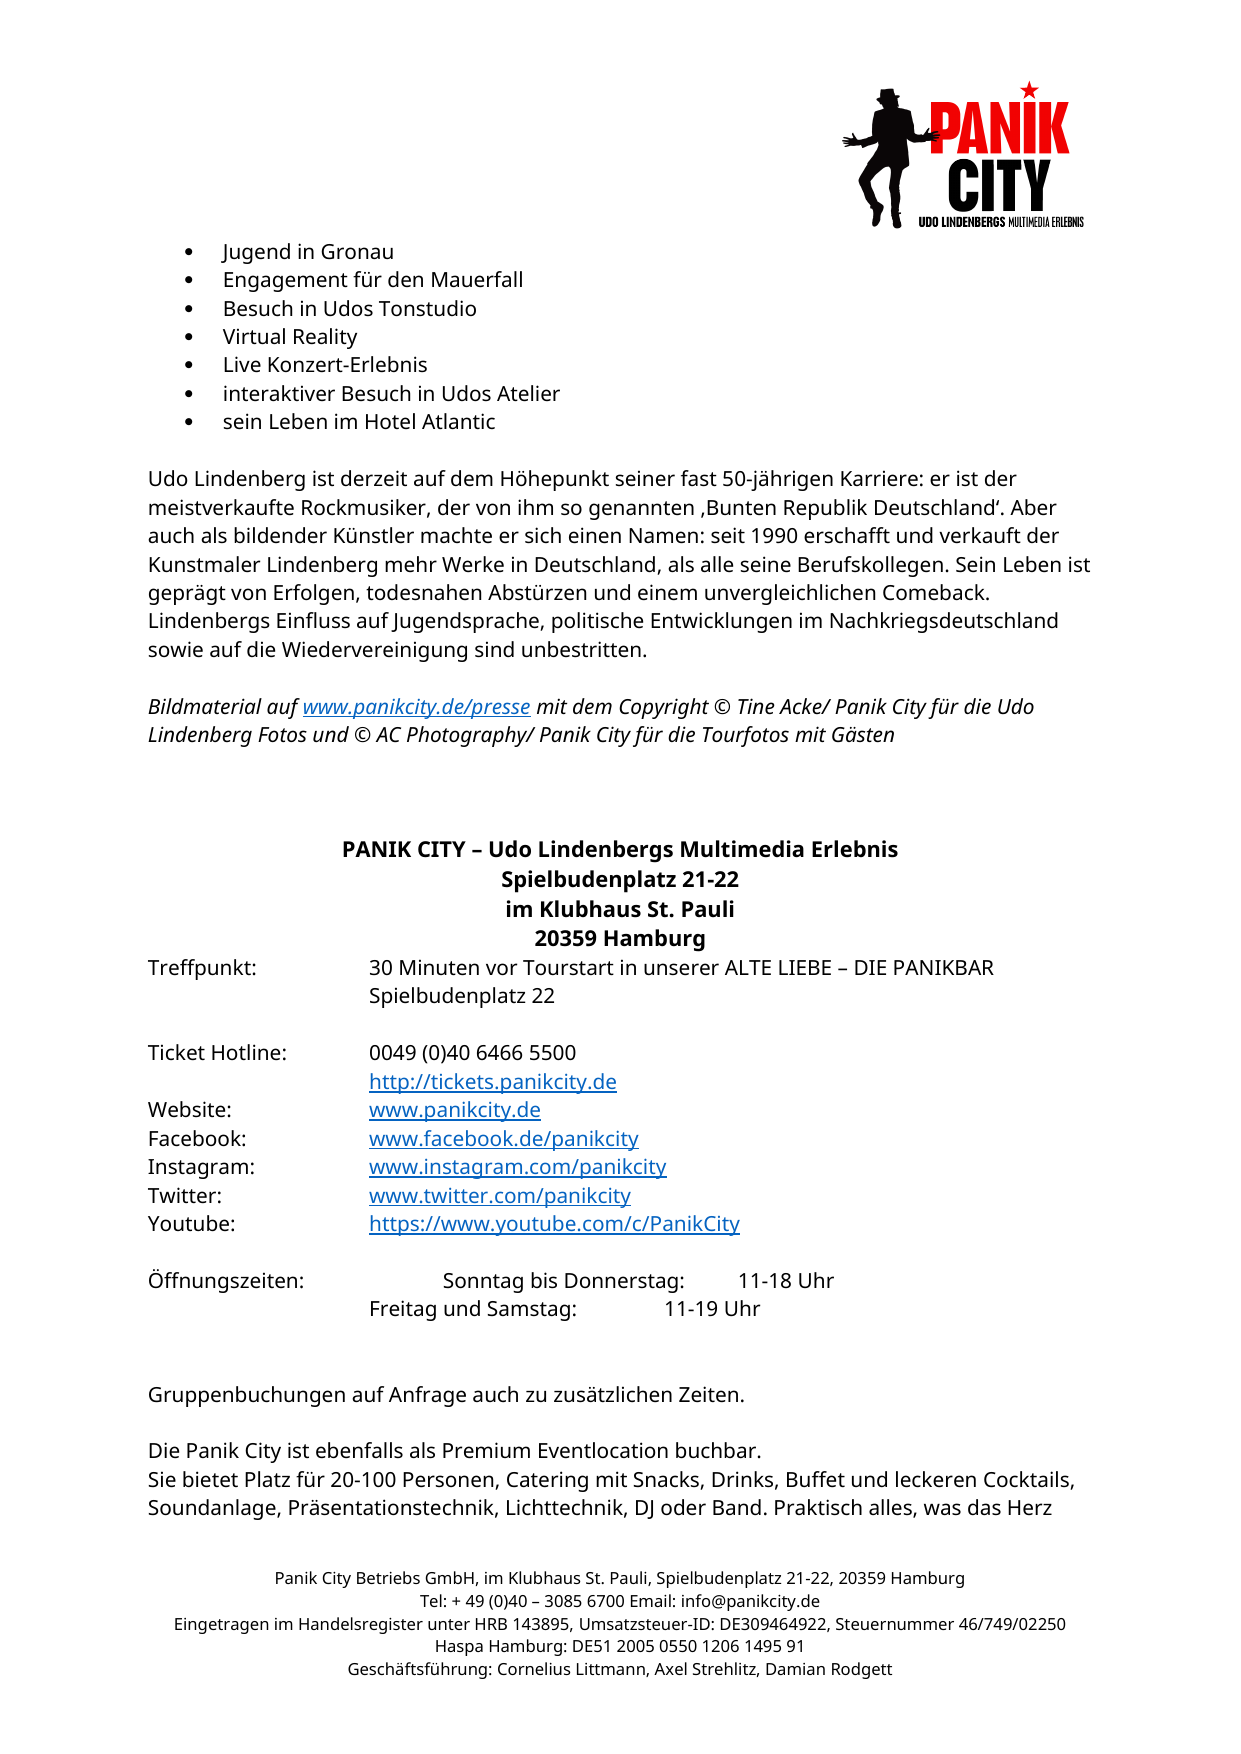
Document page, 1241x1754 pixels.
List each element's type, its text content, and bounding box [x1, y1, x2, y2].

text Spielbudenplatz 21-22 [148, 864, 1093, 894]
text Instagram: www.instagram.com/panikcity [148, 1152, 1093, 1181]
list Besuch in Udos Tonstudio [185, 294, 1093, 322]
text Twitter: www.twitter.com/panikcity [148, 1181, 1093, 1209]
text Facebook: www.facebook.de/panikcity [148, 1124, 1093, 1152]
text Bildmaterial auf www.panikcity.de/presse mit dem Copyright © Tine Acke/ Panik City für die Udo Lindenberg Fotos und © AC Photography/ Panik City für die Tourfotos mit Gästen [148, 692, 1093, 749]
text Treffpunkt: 30 Minuten vor Tourstart in unserer ALTE LIEBE – DIE PANIKBAR [148, 953, 1093, 982]
list Jugend in Gronau [185, 237, 1093, 265]
text Youtube: https://www.youtube.com/c/PanikCity [148, 1209, 1093, 1238]
text Udo Lindenberg ist derzeit auf dem Höhepunkt seiner fast 50-jährigen Karriere: er ist der meistverkaufte Rockmusiker, der von ihm so genannten ‚Bunten Republik Deutschland‘. Aber auch als bildender Künstler machte er sich einen Namen: seit 1990 erschafft und verkauft der Kunstmaler Lindenberg mehr Werke in Deutschland, als alle seine Berufskollegen. Sein Leben ist geprägt von Erfolgen, todesnahen Abstürzen und einem unvergleichlichen Comeback. Lindenbergs Einfluss auf Jugendsprache, politische Entwicklungen im Nachkriegsdeutschland sowie auf die Wiedervereinigung sind unbestritten. [148, 464, 1093, 663]
text Freitag und Samstag: 11-19 Uhr [295, 1294, 1093, 1323]
text Ticket Hotline: 0049 (0)40 6466 5500 [148, 1038, 1093, 1067]
text Website: www.panikcity.de [148, 1095, 1093, 1124]
text im Klubhaus St. Pauli [148, 894, 1093, 923]
text Gruppenbuchungen auf Anfrage auch zu zusätzlichen Zeiten. [148, 1380, 1093, 1408]
list Live Konzert-Erlebnis [185, 351, 1093, 379]
list Engagement für den Mauerfall [185, 265, 1093, 294]
text http://tickets.panikcity.de [148, 1067, 1093, 1095]
text 20359 Hamburg [148, 923, 1093, 953]
text Spielbudenplatz 22 [148, 982, 1093, 1010]
text Die Panik City ist ebenfalls als Premium Eventlocation buchbar. [148, 1437, 1093, 1465]
list sein Leben im Hotel Atlantic [185, 407, 1093, 436]
text PANIK CITY – Udo Lindenbergs Multimedia Erlebnis [148, 834, 1093, 864]
picture [827, 73, 1093, 237]
list interaktiver Besuch in Udos Atelier [185, 379, 1093, 407]
list Virtual Reality [185, 322, 1093, 351]
text Öffnungszeiten: Sonntag bis Donnerstag: 11-18 Uhr [148, 1266, 1093, 1294]
